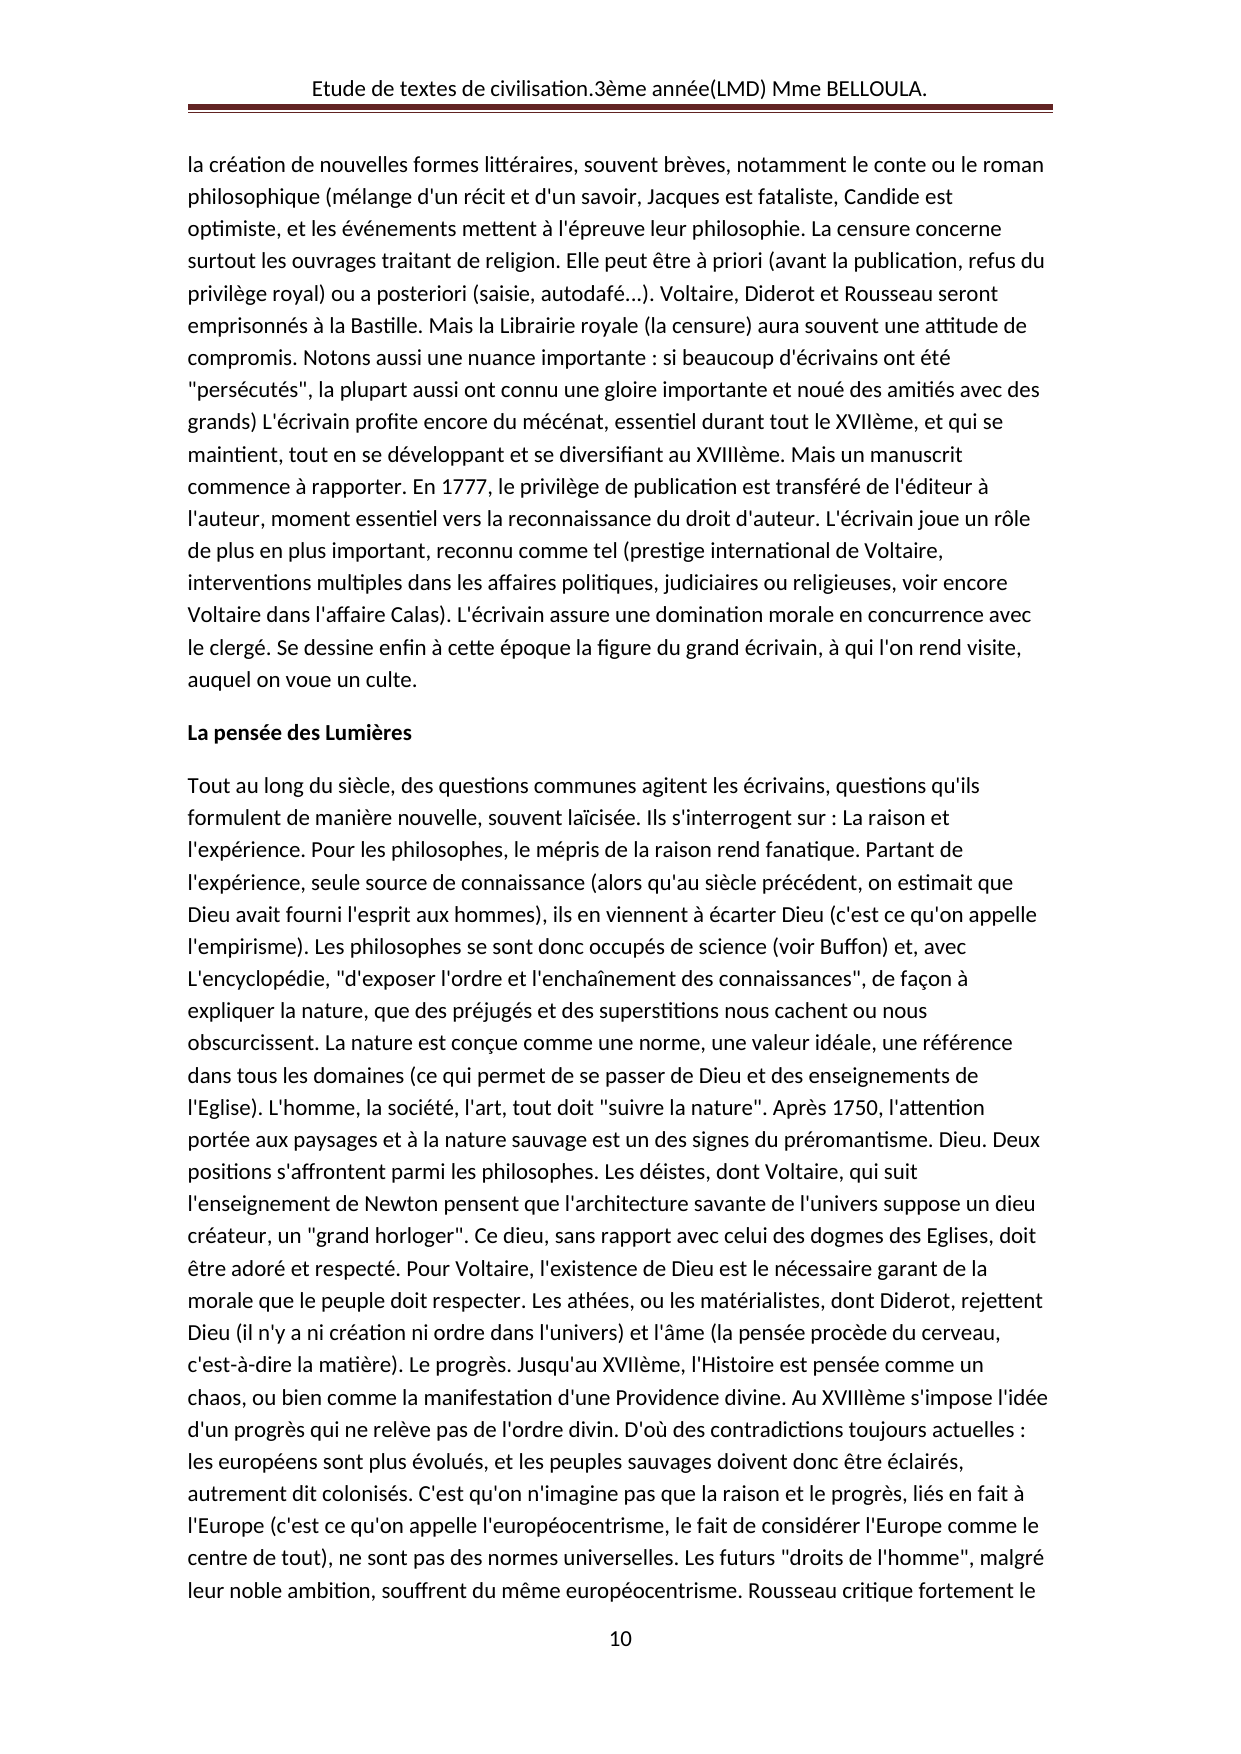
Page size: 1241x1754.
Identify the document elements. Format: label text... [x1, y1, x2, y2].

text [187, 150, 1053, 693]
text La pensée des Lumières [187, 718, 1053, 746]
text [187, 771, 1053, 1604]
